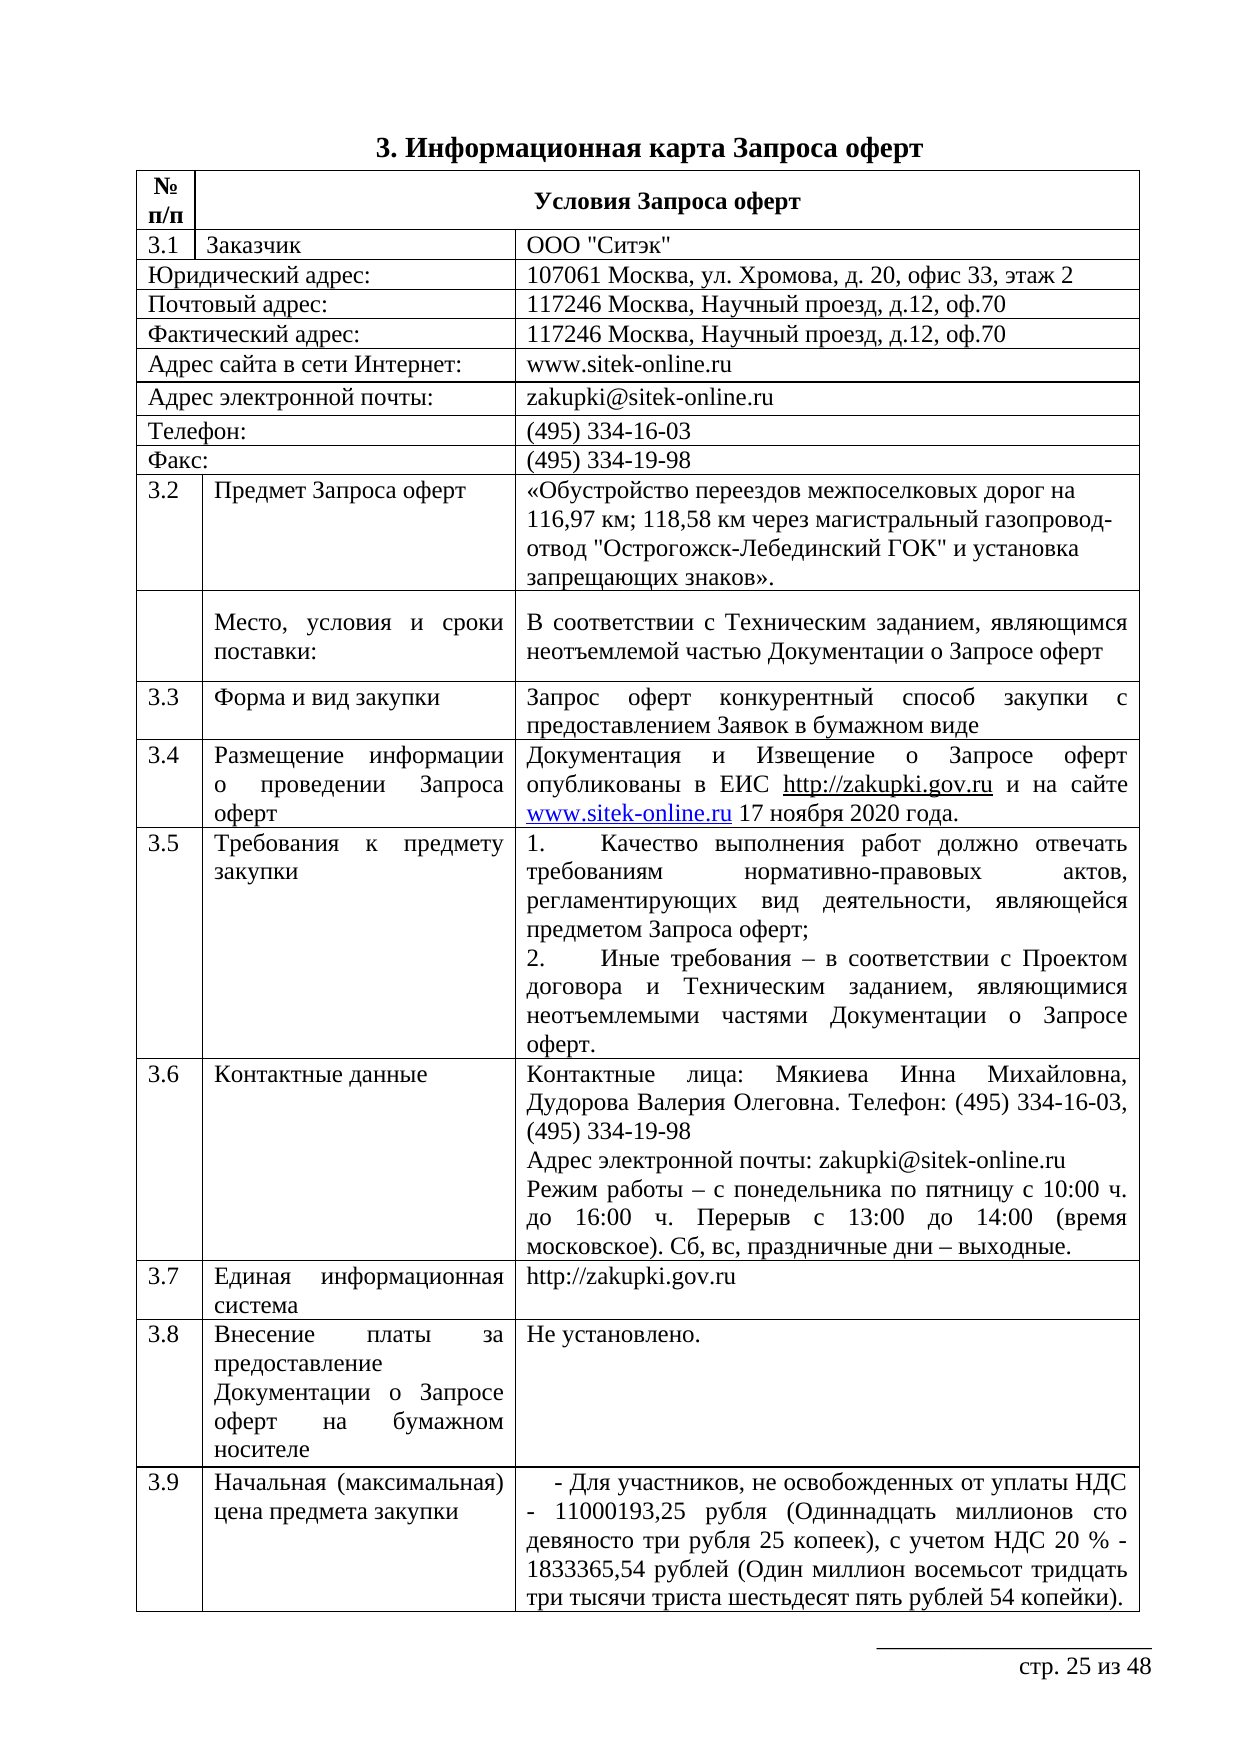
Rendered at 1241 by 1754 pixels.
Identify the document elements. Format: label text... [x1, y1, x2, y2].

table_cell В соответствии с Техническим заданием, являющимся неотъемлемой частью Документации о Запросе оферт [516, 591, 1139, 681]
table_cell Адрес электронной почты: [137, 383, 515, 415]
table_cell 3.1 [137, 230, 194, 259]
table_cell http://zakupki.gov.ru [516, 1261, 1139, 1318]
table_cell 3.5 [137, 828, 202, 1058]
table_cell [516, 1468, 1139, 1611]
text 3. Информационная карта Запроса оферт [148, 131, 1152, 164]
table_header № п/п [137, 171, 194, 229]
table_cell 3.7 [137, 1261, 202, 1318]
table_cell Контактные данные [203, 1059, 515, 1260]
table_cell Не установлено. [516, 1320, 1139, 1466]
table_cell 3.4 [137, 740, 202, 827]
table_cell Заказчик [196, 230, 515, 259]
table_cell 117246 Москва, Научный проезд, д.12, оф.70 [516, 290, 1139, 318]
table_cell 3.2 [137, 475, 202, 590]
table_cell Единая информационная система [203, 1261, 515, 1318]
table_cell Форма и вид закупки [203, 682, 515, 739]
table_cell «Обустройство переездов межпоселковых дорог на 116,97 км; 118,58 км через магистральный газопровод-отвод "Острогожск-Лебединский ГОК" и установка запрещающих знаков». [516, 475, 1139, 590]
table_cell Внесение платы за предоставление Документации о Запросе оферт на бумажном носителе [203, 1320, 515, 1466]
table_header Условия Запроса оферт [196, 171, 1139, 229]
table_cell zakupki@sitek-online.ru [516, 383, 1139, 415]
table_cell Требования к предмету закупки [203, 828, 515, 1058]
table_cell 3.8 [137, 1320, 202, 1466]
table_cell Юридический адрес: [137, 260, 515, 288]
table_cell ООО "Ситэк" [516, 230, 1139, 259]
table_cell Контактные лица: Мякиева Инна Михайловна, Дудорова Валерия Олеговна. Телефон: (495) 334-16-03, (495) 334-19-98 Адрес электронной почты: zakupki@sitek-online.ru Режим работы – с понедельника по пятницу с 10:00 ч. до 16:00 ч. Перерыв с 13:00 до 14:00 (время московское). Сб, вс, праздничные дни – выходные. [516, 1059, 1139, 1260]
table_cell Факс: [137, 446, 515, 474]
table_cell Документация и Извещение о Запросе оферт опубликованы в ЕИС http://zakupki.gov.ru и на сайте www.sitek-online.ru 17 ноября 2020 года. [516, 740, 1139, 827]
table_cell 3.9 [137, 1468, 202, 1611]
table_cell Адрес сайта в сети Интернет: [137, 349, 515, 381]
table_cell www.sitek-online.ru [516, 349, 1139, 381]
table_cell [203, 1468, 515, 1611]
table_cell (495) 334-19-98 [516, 446, 1139, 474]
table_cell Телефон: [137, 416, 515, 444]
table_cell Фактический адрес: [137, 319, 515, 348]
table_cell Почтовый адрес: [137, 290, 515, 318]
table_cell 107061 Москва, ул. Хромова, д. 20, офис 33, этаж 2 [516, 260, 1139, 288]
table_cell [137, 591, 202, 681]
table_cell Запрос оферт конкурентный способ закупки с предоставлением Заявок в бумажном виде [516, 682, 1139, 739]
table_cell 117246 Москва, Научный проезд, д.12, оф.70 [516, 319, 1139, 348]
table_cell 3.6 [137, 1059, 202, 1260]
table_cell Предмет Запроса оферт [203, 475, 515, 590]
table_cell 1. Качество выполнения работ должно отвечать требованиям нормативно-правовых актов, регламентирующих вид деятельности, являющейся предметом Запроса оферт; 2. Иные требования – в соответствии с Проектом договора и Техническим заданием, являющимися неотъемлемыми частями Документации о Запросе оферт. [516, 828, 1139, 1058]
table_cell Размещение информации о проведении Запроса оферт [203, 740, 515, 827]
table_cell 3.3 [137, 682, 202, 739]
table_cell (495) 334-16-03 [516, 416, 1139, 444]
table_cell Место, условия и сроки поставки: [203, 591, 515, 681]
